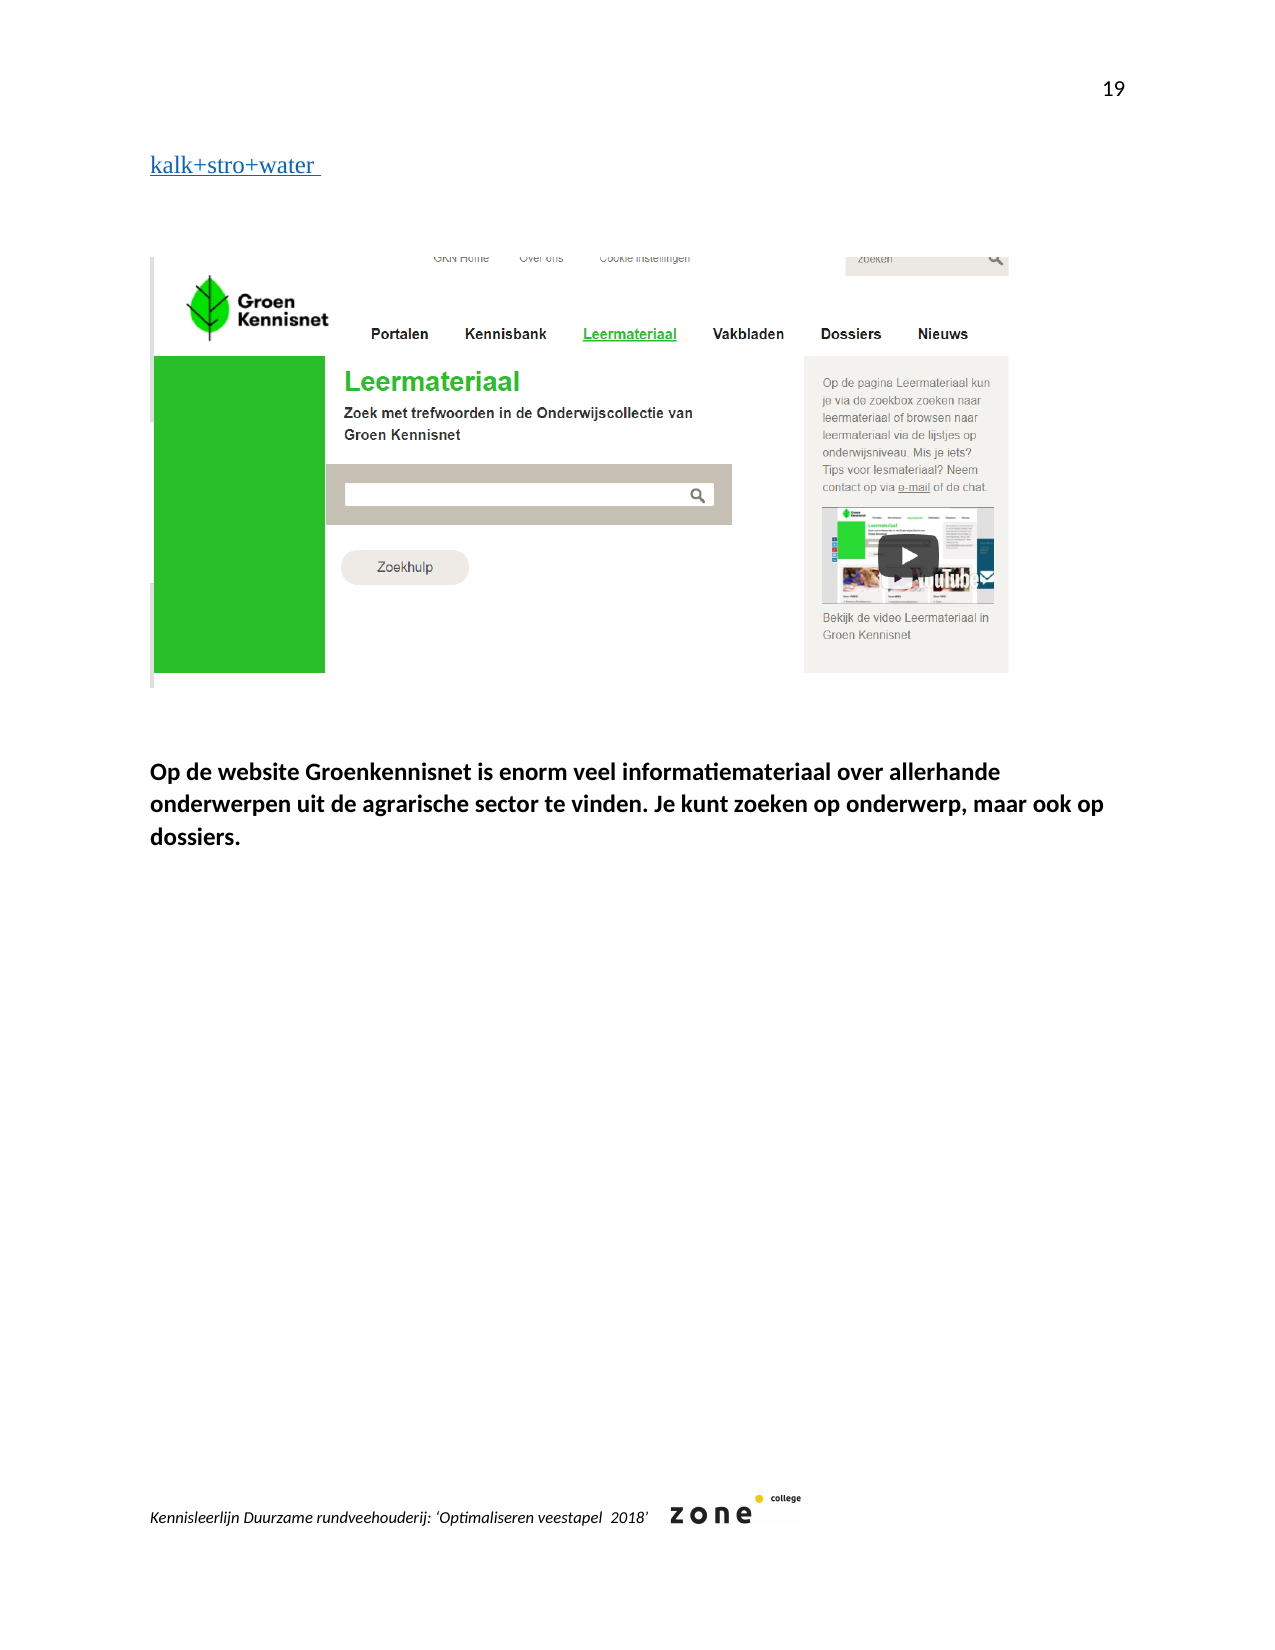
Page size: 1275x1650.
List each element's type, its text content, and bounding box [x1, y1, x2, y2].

picture [670, 1495, 801, 1524]
text kalk+stro+water [150, 150, 1125, 179]
text Op de website Groenkennisnet is enorm veel informatiemateriaal over allerhande onderwerpen uit de agrarische sector te vinden. Je kunt zoeken op onderwerp, maar ook op dossiers. [150, 756, 1125, 852]
picture [150, 257, 1009, 688]
